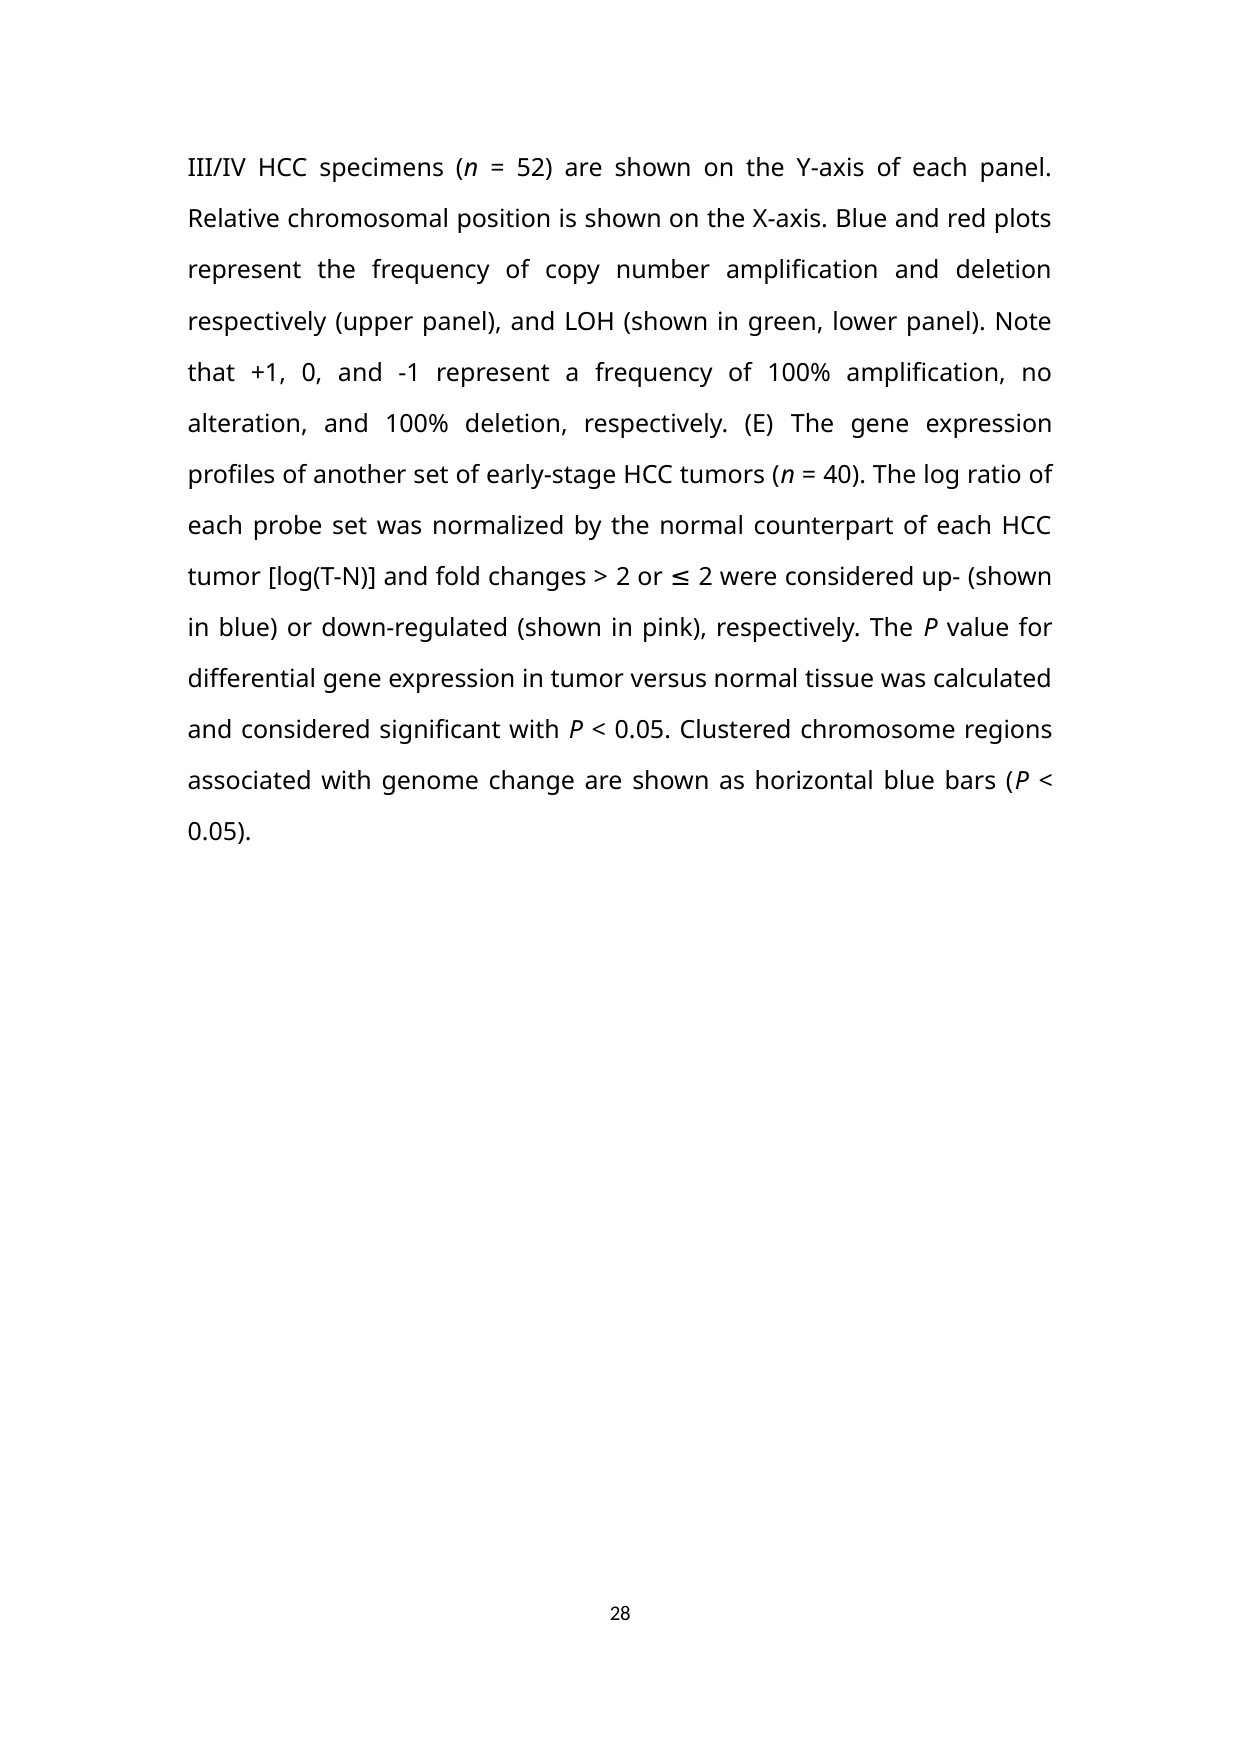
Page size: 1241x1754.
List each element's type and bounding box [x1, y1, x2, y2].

text [187, 150, 1053, 848]
